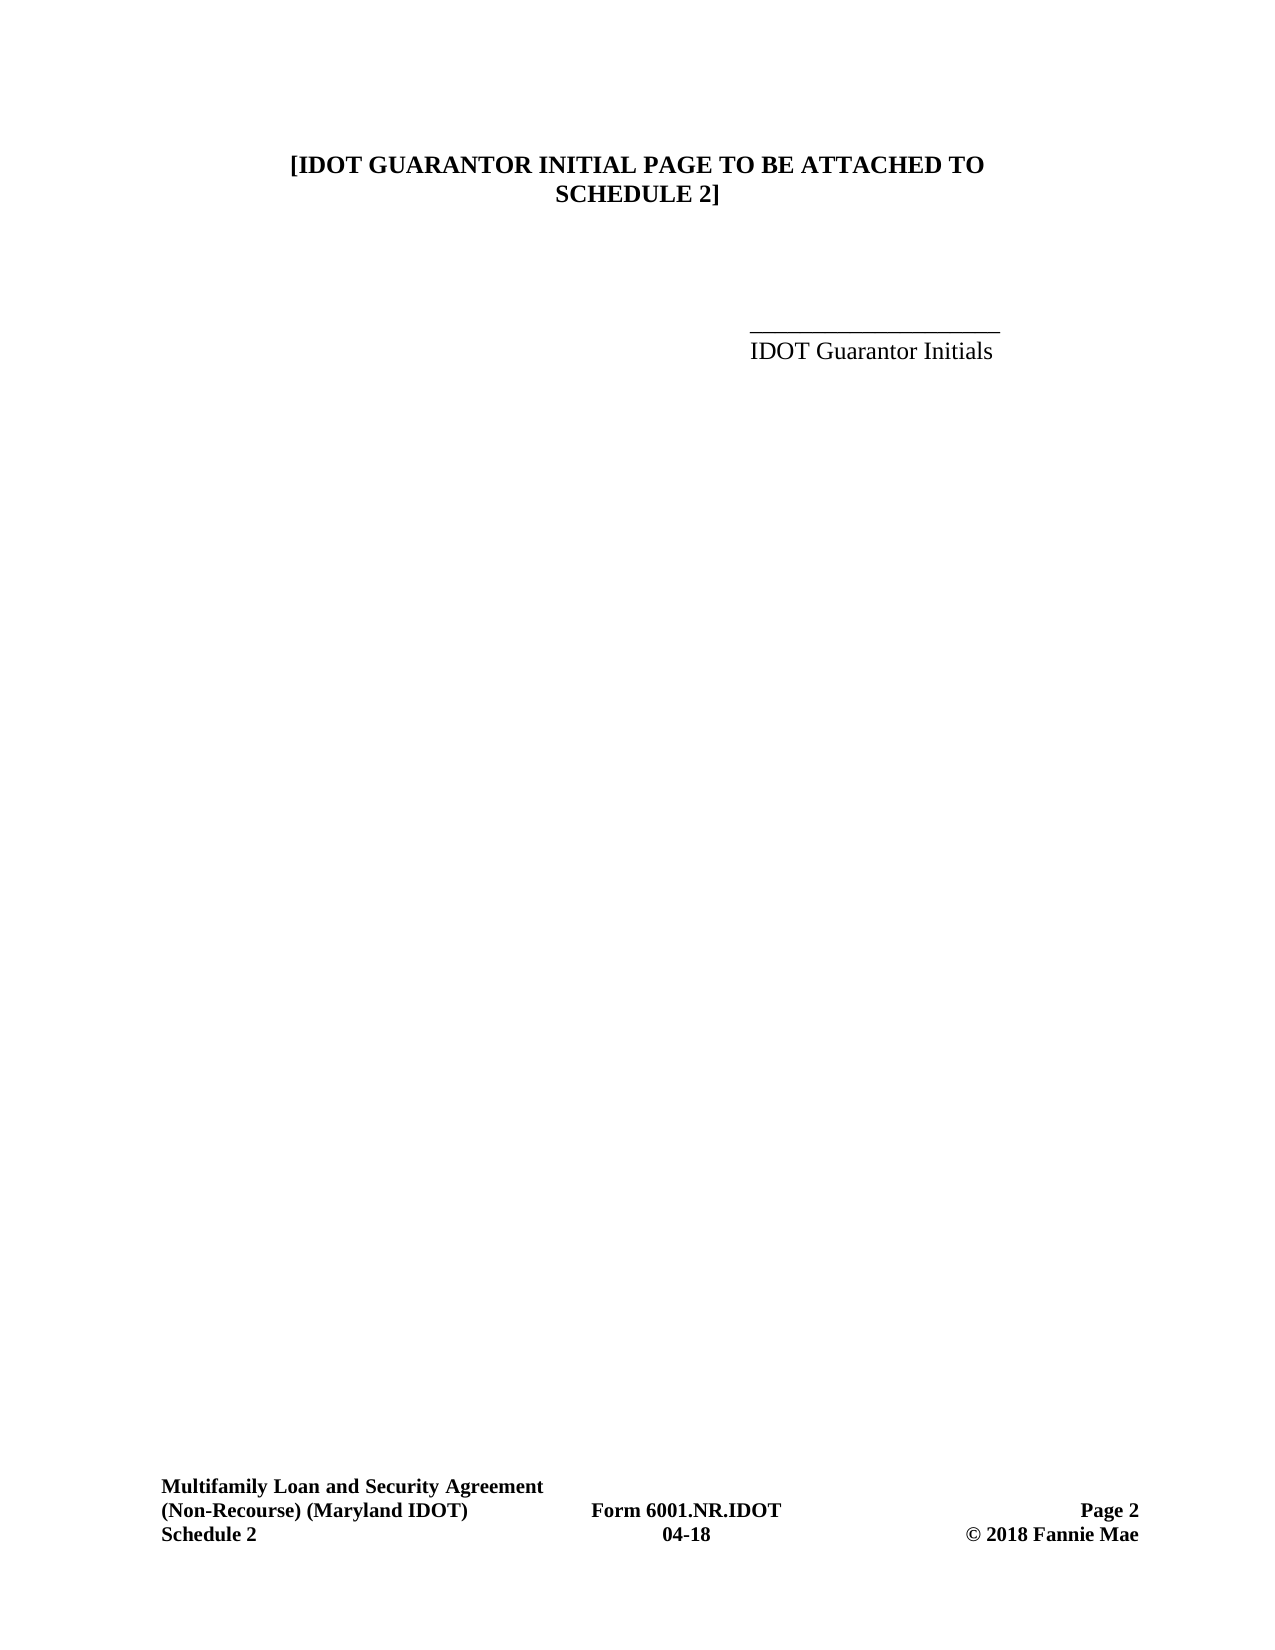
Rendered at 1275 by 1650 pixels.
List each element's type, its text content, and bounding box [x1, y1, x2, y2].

text IDOT Guarantor Initials [750, 336, 1125, 365]
text SCHEDULE 2] [150, 179, 1125, 207]
text [IDOT GUARANTOR INITIAL PAGE TO BE ATTACHED TO [150, 150, 1125, 179]
text ____________________ [750, 307, 1125, 336]
